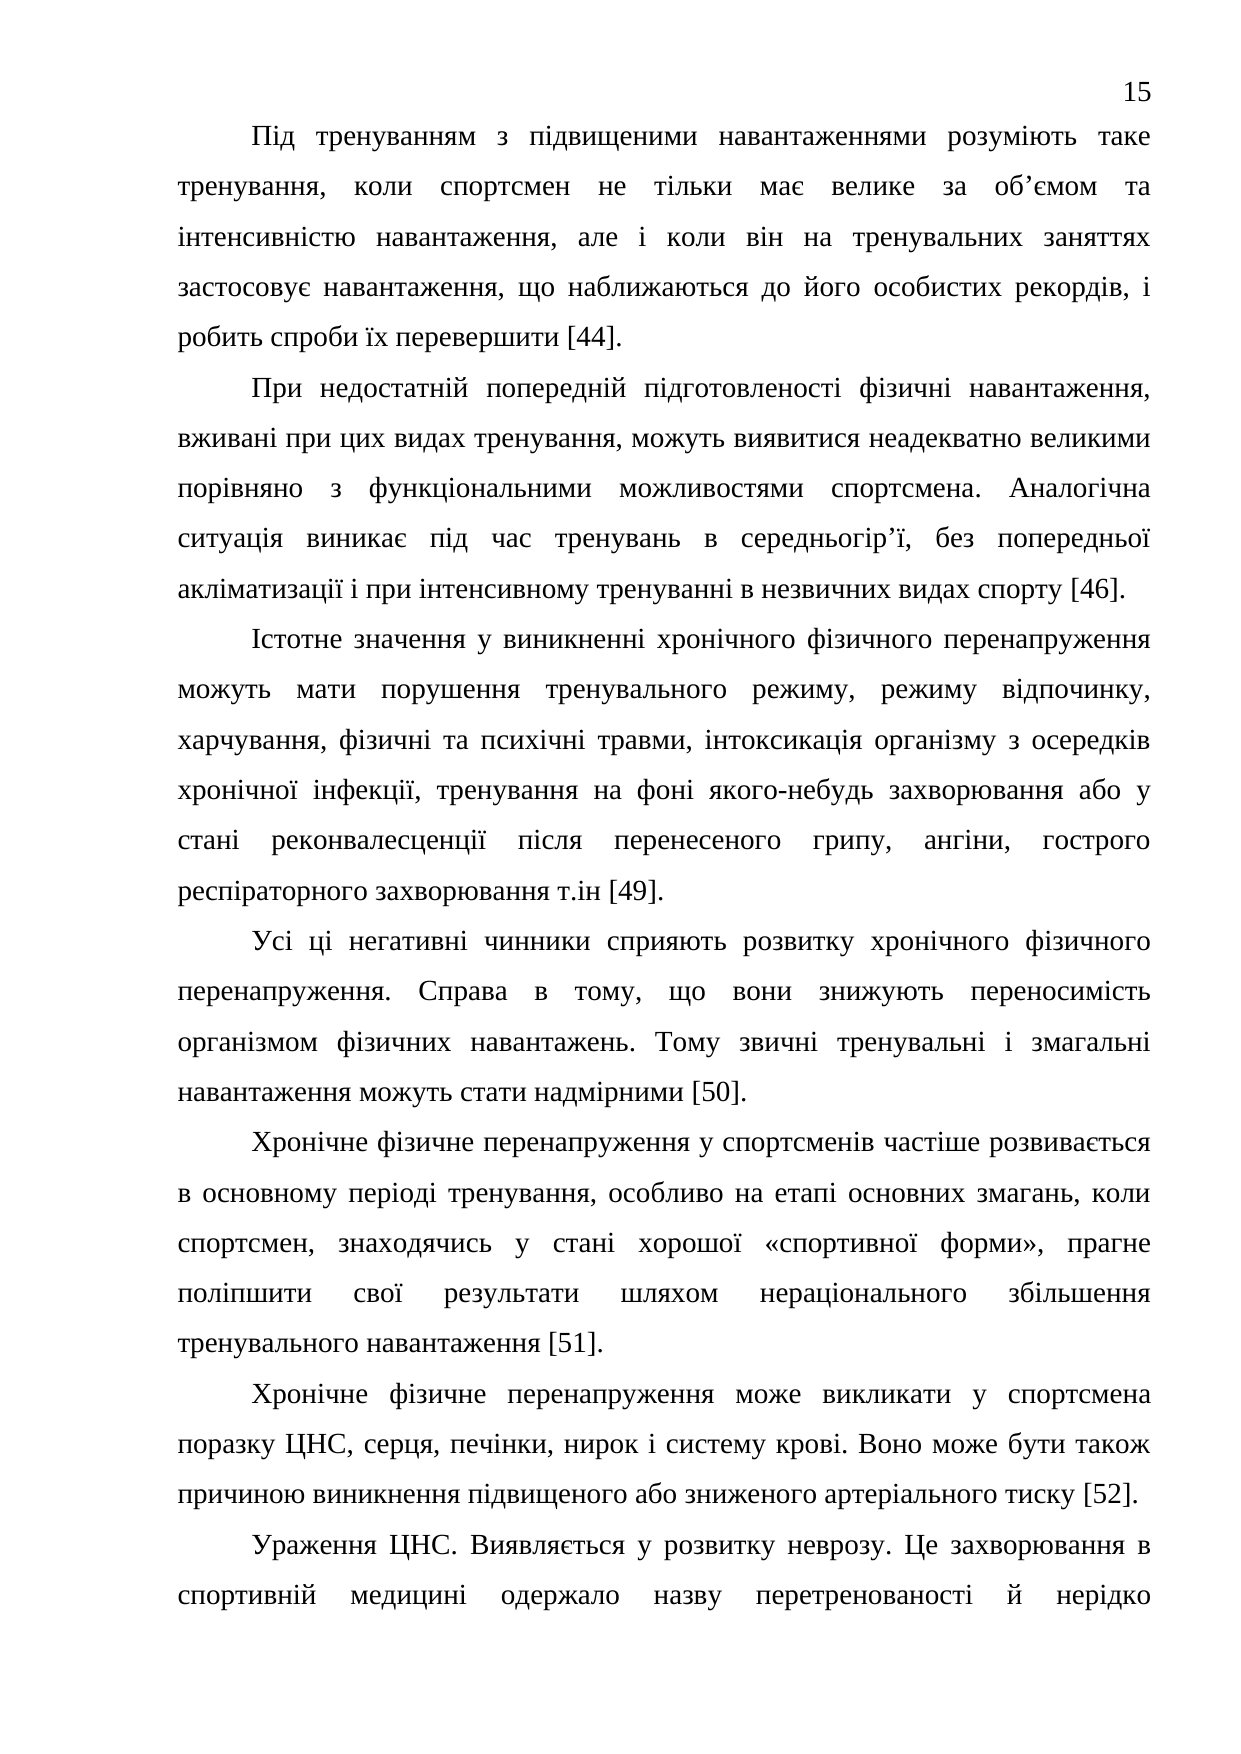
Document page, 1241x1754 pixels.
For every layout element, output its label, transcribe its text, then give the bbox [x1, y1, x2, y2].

text Істотне значення у виникненні хронічного фізичного перенапруження можуть мати порушення тренувального режиму, режиму відпочинку, харчування, фізичні та психічні травми, інтоксикація організму з осередків хронічної інфекції, тренування на фоні якого-небудь захворювання або у стані реконвалесценції після перенесеного грипу, ангіни, гострого респіраторного захворювання т.ін [49]. [177, 621, 1152, 906]
text Під тренуванням з підвищеними навантаженнями розуміють таке тренування, коли спортсмен не тільки має велике за об’ємом та інтенсивністю навантаження, але і коли він на тренувальних заняттях застосовує навантаження, що наближаються до його особистих рекордів, і робить спроби їх перевершити [44]. [177, 118, 1152, 353]
text Хронічне фізичне перенапруження у спортсменів частіше розвивається в основному періоді тренування, особливо на етапі основних змагань, коли спортсмен, знаходячись у стані хорошої «спортивної форми», прагне поліпшити свої результати шляхом нераціонального збільшення тренувального навантаження [51]. [177, 1124, 1152, 1359]
text При недостатній попередній підготовленості фізичні навантаження, вживані при цих видах тренування, можуть виявитися неадекватно великими порівняно з функціональними можливостями спортсмена. Аналогічна ситуація виникає під час тренувань в середньогір’ї, без попередньої акліматизації і при інтенсивному тренуванні в незвичних видах спорту [46]. [177, 370, 1152, 604]
text Усі ці негативні чинники сприяють розвитку хронічного фізичного перенапруження. Справа в тому, що вони знижують переносимість організмом фізичних навантажень. Тому звичні тренувальні і змагальні навантаження можуть стати надмірними [50]. [177, 923, 1152, 1108]
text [177, 1527, 1152, 1611]
text Хронічне фізичне перенапруження може викликати у спортсмена поразку ЦНС, серця, печінки, нирок і систему крові. Воно може бути також причиною виникнення підвищеного або зниженого артеріального тиску [52]. [177, 1376, 1152, 1510]
